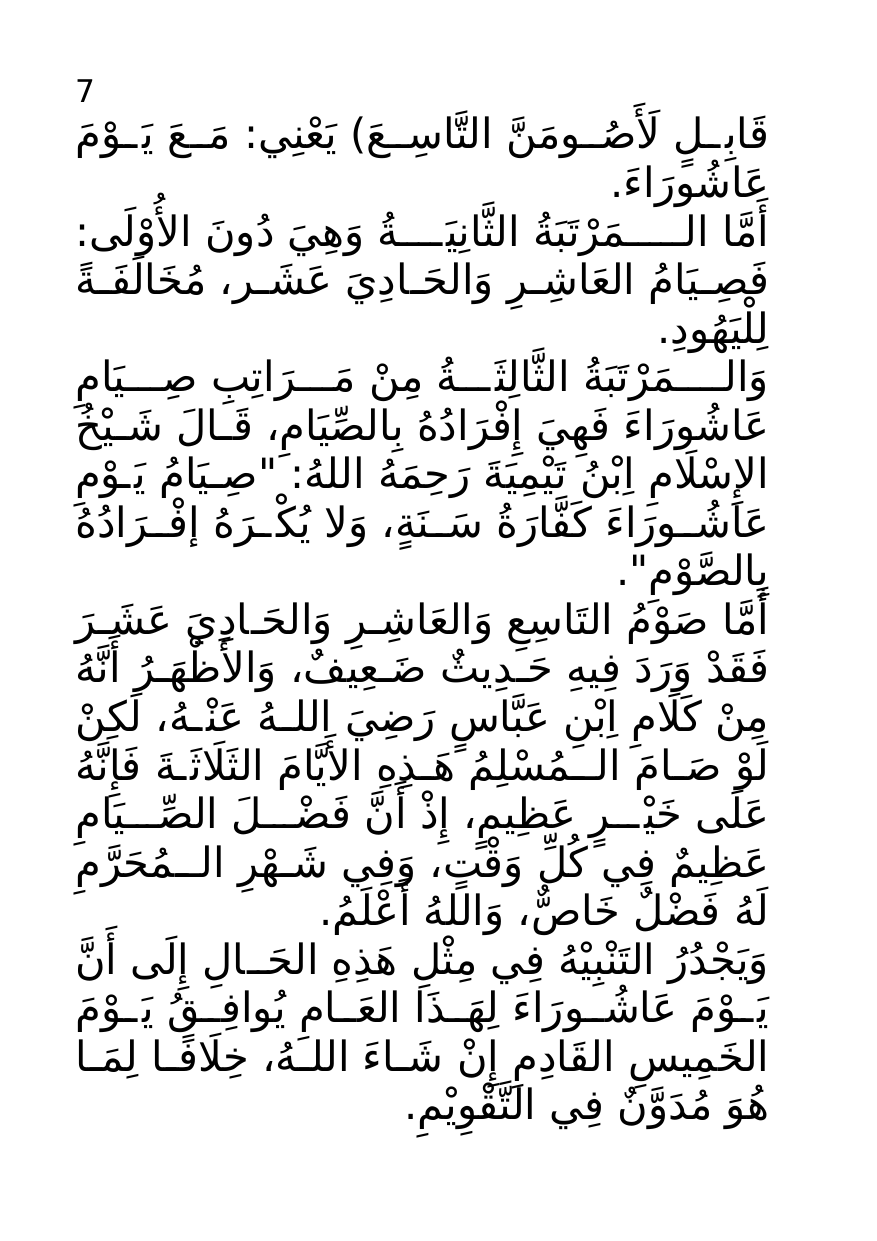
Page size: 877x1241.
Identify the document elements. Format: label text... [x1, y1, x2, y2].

text وَالـمَرْتَبَةُ الثَّالِثَةُ مِنْ مَرَاتِبِ صِيَامِ عَاشُورَاءَ فَهِيَ إِفْرَادُهُ بِالصِّيَامِ، قَالَ شَيْخُ الإِسْلَامِ اِبْنُ تَيْمِيَةَ رَحِمَهُ اللهُ: "صِيَامُ يَوْمِ عَاشُورَاءَ كَفَّارَةُ سَنَةٍ، وَلا يُكْرَهُ إفْرَادُهُ بِالصَّوْمِ". [75, 353, 769, 596]
text وَيَجْدُرُ التَنْبِيْهُ فِي مِثْلِ هَذِهِ الحَالِ إِلَى أَنَّ يَوْمَ عَاشُورَاءَ لِهَذَا العَامِ يُوافِقُ يَوْمَ الخَمِيسِ القَادِمِ إِنْ شَاءَ اللهُ، خِلَافًا لِمَا هُوَ مُدَوَّنٌ فِي التَّقْوِيْمِ. [75, 935, 769, 1129]
text أَمَّا صَوْمُ التَاسِعِ وَالعَاشِرِ وَالحَادِيَ عَشَرَ فَقَدْ وَرَدَ فِيهِ حَدِيثٌ ضَعِيفٌ، وَالأَظْهَرُ أَنَّهُ مِنْ كَلَامِ اِبْنِ عَبَّاسٍ رَضِيَ اللهُ عَنْهُ، لَكِنْ لَوْ صَامَ الـمُسْلِمُ هَذِهِ الأَيَّامَ الثَلَاثَةَ فَإِنَّهُ عَلَى خَيْرٍ عَظِيمٍ، إِذْ أَنَّ فَضْلَ الصِّيَامِ عَظِيمٌ فِي كُلِّ وَقْتٍ، وَفِي شَهْرِ الـمُحَرَّمِ لَهُ فَضْلٌ خَاصٌّ، وَاللهُ أَعْلَمُ. [75, 596, 769, 935]
text أَمَّا الـمَرْتَبَةُ الثَّانِيَةُ وَهِيَ دُونَ الأُوْلَى: فَصِيَامُ العَاشِرِ وَالحَادِيَ عَشَر، مُخَالَفَةً لِلْيَهُودِ. [75, 207, 769, 353]
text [75, 110, 769, 207]
